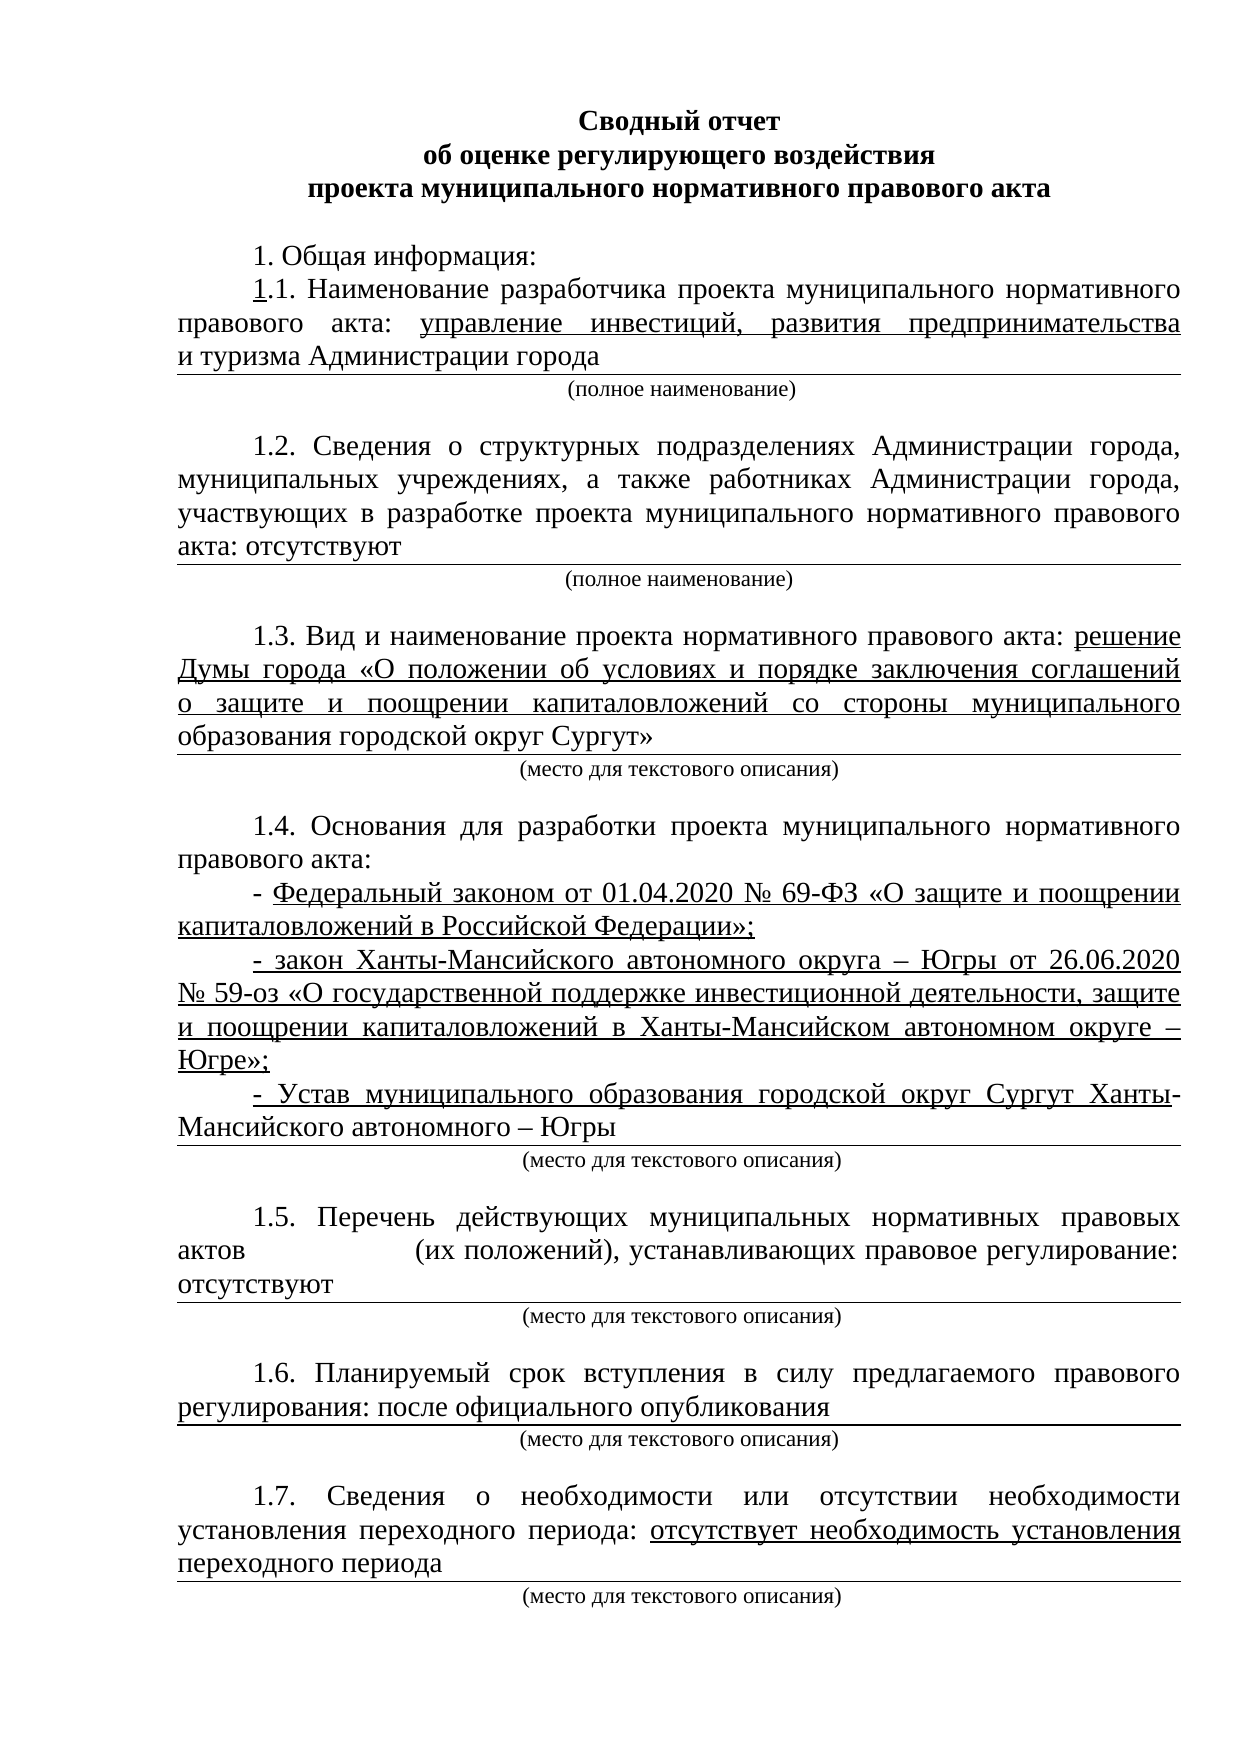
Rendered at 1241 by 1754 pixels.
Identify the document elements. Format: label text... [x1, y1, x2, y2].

text проекта муниципального нормативного правового акта [177, 171, 1181, 204]
text (место для текстового описания) [177, 1582, 1181, 1608]
text (место для текстового описания) [177, 1303, 1181, 1329]
text (полное наименование) [177, 565, 1181, 591]
text 1.4. Основания для разработки проекта муниципального нормативного правового акта: [177, 808, 1181, 875]
text 1.1. Наименование разработчика проекта муниципального нормативного правового акта: управление инвестиций, развития предпринимательства и туризма Администрации города [177, 271, 1181, 374]
text 1.2. Сведения о структурных подразделениях Администрации города, муниципальных учреждениях, а также работниках Администрации города, участвующих в разработке проекта муниципального нормативного правового акта: отсутствуют [177, 428, 1181, 564]
text - Устав муниципального образования городской округ Сургут Ханты-Мансийского автономного – Югры [177, 1076, 1181, 1145]
text (место для текстового описания) [177, 1426, 1181, 1452]
text Сводный отчет [177, 103, 1181, 137]
text - закон Ханты-Мансийского автономного округа – Югры от 26.06.2020 № 59-оз «О государственной поддержке инвестиционной деятельности, защите и поощрении капиталовложений в Ханты-Мансийском автономном округе – Югре»; [177, 1005, 1181, 1038]
text - Федеральный законом от 01.04.2020 № 69-ФЗ «О защите и поощрении капиталовложений в Российской Федерации»; [177, 875, 1181, 942]
text 1.3. Вид и наименование проекта нормативного правового акта: решение Думы города «О положении об условиях и порядке заключения соглашений о защите и поощрении капиталовложений со стороны муниципального образования городской округ Сургут» [177, 715, 1181, 754]
text - закон Ханты-Мансийского автономного округа – Югры от 26.06.2020 № 59-оз «О государственной поддержке инвестиционной деятельности, защите и поощрении капиталовложений в Ханты-Мансийском автономном округе – Югре»; [177, 1039, 1181, 1076]
text (место для текстового описания) [177, 755, 1181, 781]
text - закон Ханты-Мансийского автономного округа – Югры от 26.06.2020 № 59-оз «О государственной поддержке инвестиционной деятельности, защите и поощрении капиталовложений в Ханты-Мансийском автономном округе – Югре»; [177, 942, 1181, 1004]
text 1.7. Сведения о необходимости или отсутствии необходимости установления переходного периода: отсутствует необходимость установления переходного периода [177, 1478, 1181, 1581]
text об оценке регулирующего воздействия [177, 137, 1181, 171]
text 1.3. Вид и наименование проекта нормативного правового акта: решение Думы города «О положении об условиях и порядке заключения соглашений о защите и поощрении капиталовложений со стороны муниципального образования городской округ Сургут» [177, 618, 1181, 680]
text (место для текстового описания) [177, 1146, 1181, 1172]
text 1.5. Перечень действующих муниципальных нормативных правовых актов (их положений), устанавливающих правовое регулирование: отсутствуют [177, 1199, 1181, 1302]
text (полное наименование) [177, 375, 1181, 401]
text 1.3. Вид и наименование проекта нормативного правового акта: решение Думы города «О положении об условиях и порядке заключения соглашений о защите и поощрении капиталовложений со стороны муниципального образования городской округ Сургут» [177, 682, 1181, 714]
text 1.6. Планируемый срок вступления в силу предлагаемого правового регулирования: после официального опубликования [177, 1355, 1181, 1424]
text 1. Общая информация: [177, 238, 1181, 271]
